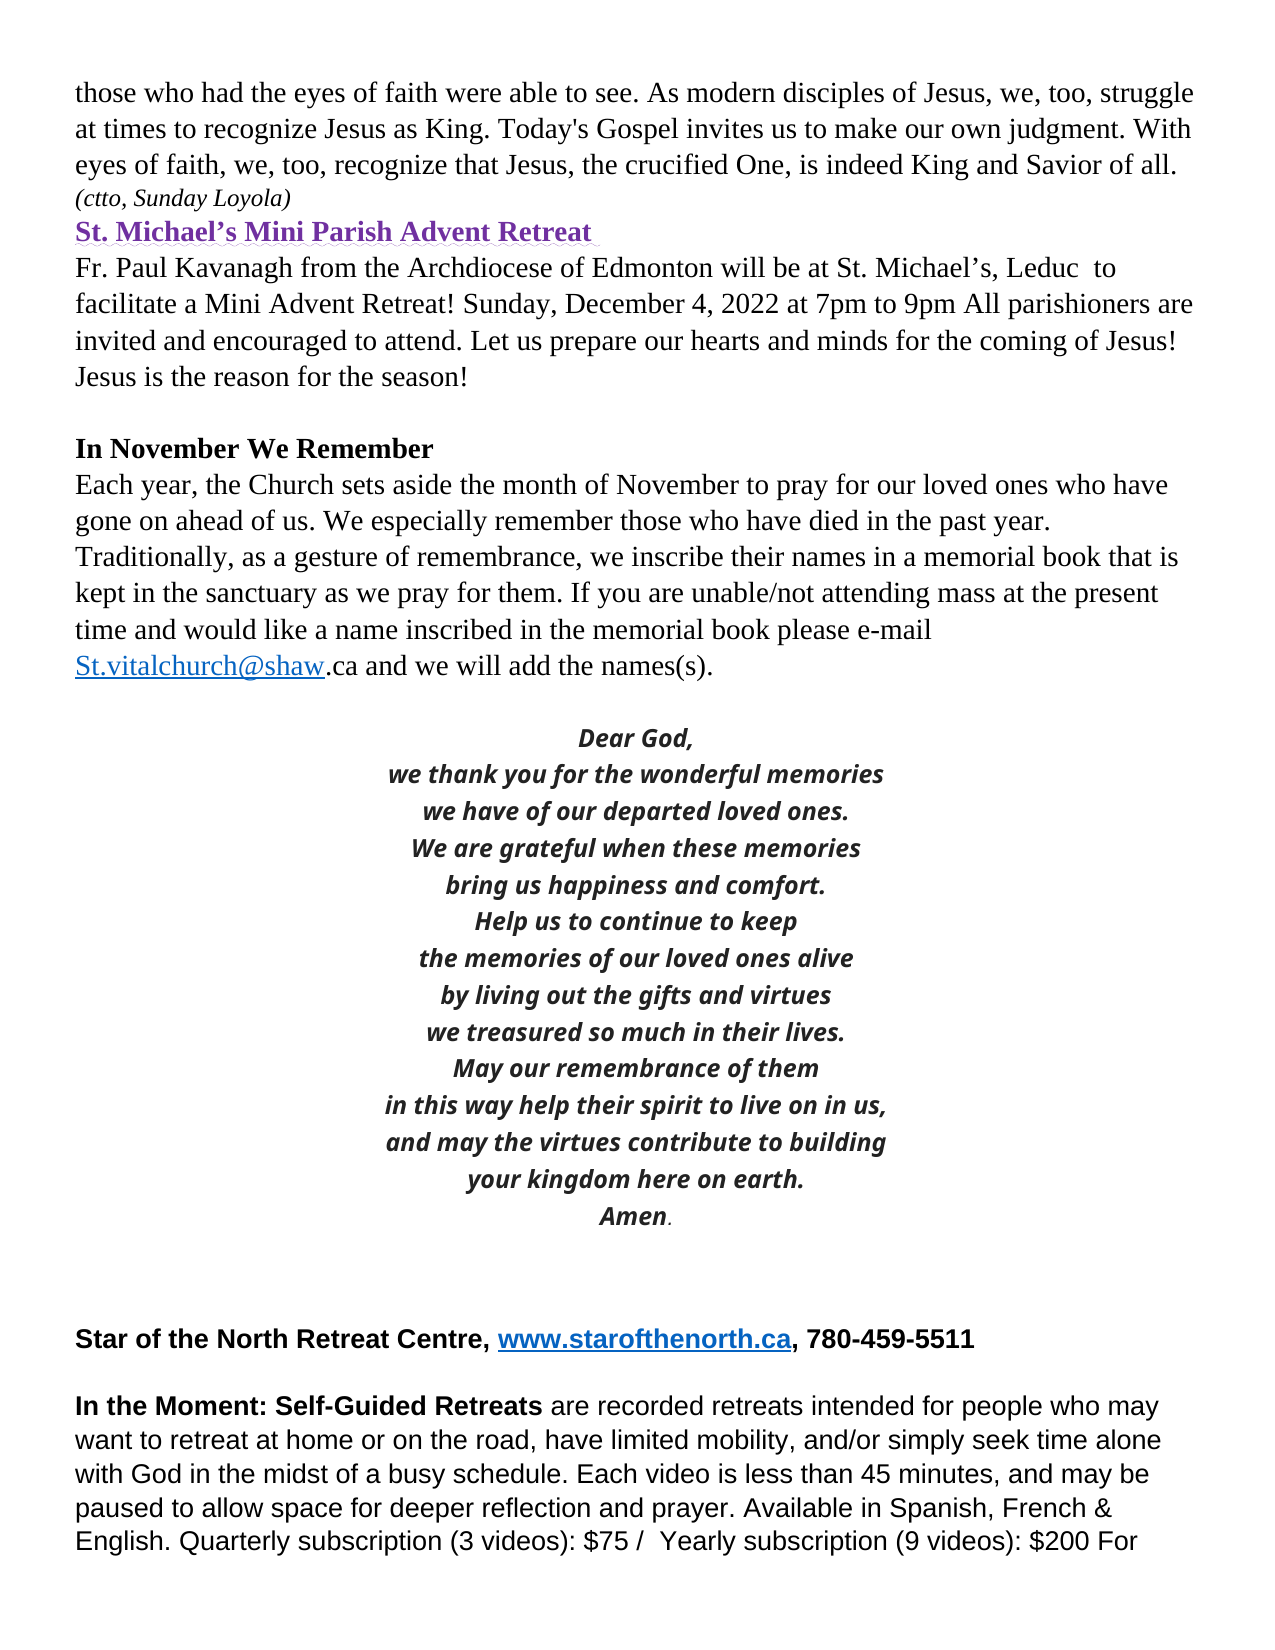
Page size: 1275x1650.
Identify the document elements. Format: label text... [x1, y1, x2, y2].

text In November We Remember [75, 431, 1200, 464]
text Dear God, we thank you for the wonderful memories we have of our departed loved ones. We are grateful when these memories bring us happiness and comfort. Help us to continue to keep the memories of our loved ones alive by living out the gifts and virtues we treasured so much in their lives. May our remembrance of them in this way help their spirit to live on in us, and may the virtues contribute to building your kingdom here on earth. Amen. [75, 720, 1200, 1232]
text St. Michael’s Mini Parish Advent Retreat [75, 214, 1200, 248]
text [75, 75, 1200, 212]
text Fr. Paul Kavanagh from the Archdiocese of Edmonton will be at St. Michael’s, Leduc to facilitate a Mini Advent Retreat! Sunday, December 4, 2022 at 7pm to 9pm All parishioners are invited and encouraged to attend. Let us prepare our hearts and minds for the coming of Jesus! Jesus is the reason for the season! [75, 250, 1200, 392]
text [75, 1323, 1200, 1557]
text Each year, the Church sets aside the month of November to pray for our loved ones who have gone on ahead of us. We especially remember those who have died in the past year. Traditionally, as a gesture of remembrance, we inscribe their names in a memorial book that is kept in the sanctuary as we pray for them. If you are unable/not attending mass at the present time and would like a name inscribed in the memorial book please e-mail St.vitalchurch@shaw.ca and we will add the names(s). [75, 467, 1200, 681]
